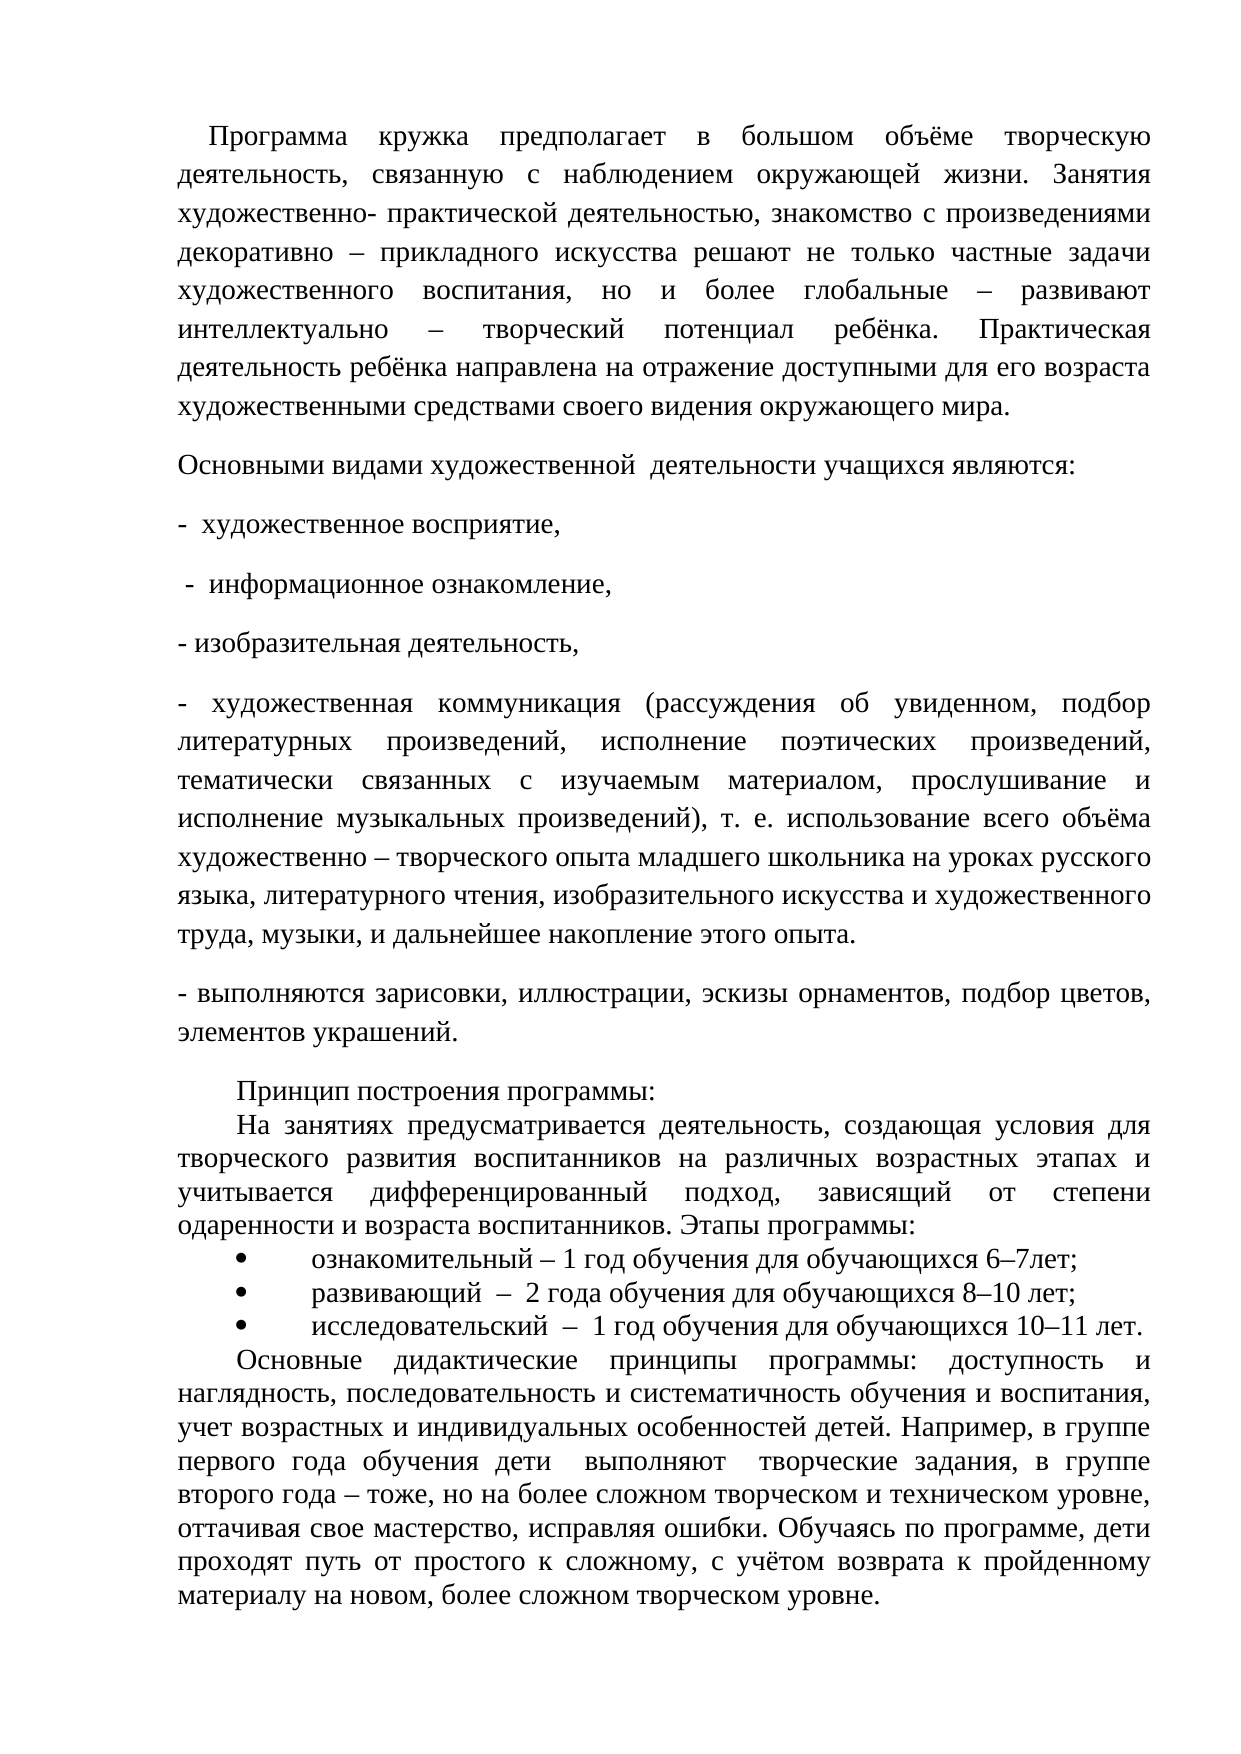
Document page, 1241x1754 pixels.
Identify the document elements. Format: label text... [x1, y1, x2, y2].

text Принцип построения программы: [177, 1073, 1152, 1107]
text Программа кружка предполагает в большом объёме творческую деятельность, связанную с наблюдением окружающей жизни. Занятия художественно- практической деятельностью, знакомство с произведениями декоративно – прикладного искусства решают не только частные задачи художественного воспитания, но и более глобальные – развивают интеллектуально – творческий потенциал ребёнка. Практическая деятельность ребёнка направлена на отражение доступными для его возраста художественными средствами своего видения окружающего мира. [177, 118, 1152, 421]
text - изобразительная деятельность, [177, 625, 1152, 659]
list развивающий – 2 года обучения для обучающихся 8–10 лет; [236, 1275, 1152, 1308]
text - информационное ознакомление, [177, 566, 1152, 599]
text - художественное восприятие, [177, 507, 1152, 540]
text - выполняются зарисовки, иллюстрации, эскизы орнаментов, подбор цветов, элементов украшений. [177, 975, 1152, 1047]
list ознакомительный – 1 год обучения для обучающихся 6–7лет; [236, 1241, 1152, 1275]
text Основными видами художественной деятельности учащихся являются: [177, 447, 1152, 481]
text - художественная коммуникация (рассуждения об увиденном, подбор литературных произведений, исполнение поэтических произведений, тематически связанных с изучаемым материалом, прослушивание и исполнение музыкальных произведений), т. е. использование всего объёма художественно – творческого опыта младшего школьника на уроках русского языка, литературного чтения, изобразительного искусства и художественного труда, музыки, и дальнейшее накопление этого опыта. [177, 685, 1152, 949]
text Основные дидактические принципы программы: доступность и наглядность, последовательность и систематичность обучения и воспитания, учет возрастных и индивидуальных особенностей детей. Например, в группе первого года обучения дети выполняют творческие задания, в группе второго года – тоже, но на более сложном творческом и техническом уровне, оттачивая свое мастерство, исправляя ошибки. Обучаясь по программе, дети проходят путь от простого к сложному, с учётом возврата к пройденному материалу на новом, более сложном творческом уровне. [177, 1342, 1152, 1610]
text На занятиях предусматривается деятельность, создающая условия для творческого развития воспитанников на различных возрастных этапах и учитывается дифференцированный подход, зависящий от степени одаренности и возраста воспитанников. Этапы программы: [177, 1107, 1152, 1241]
list исследовательский – 1 год обучения для обучающихся 10–11 лет. [236, 1308, 1152, 1342]
